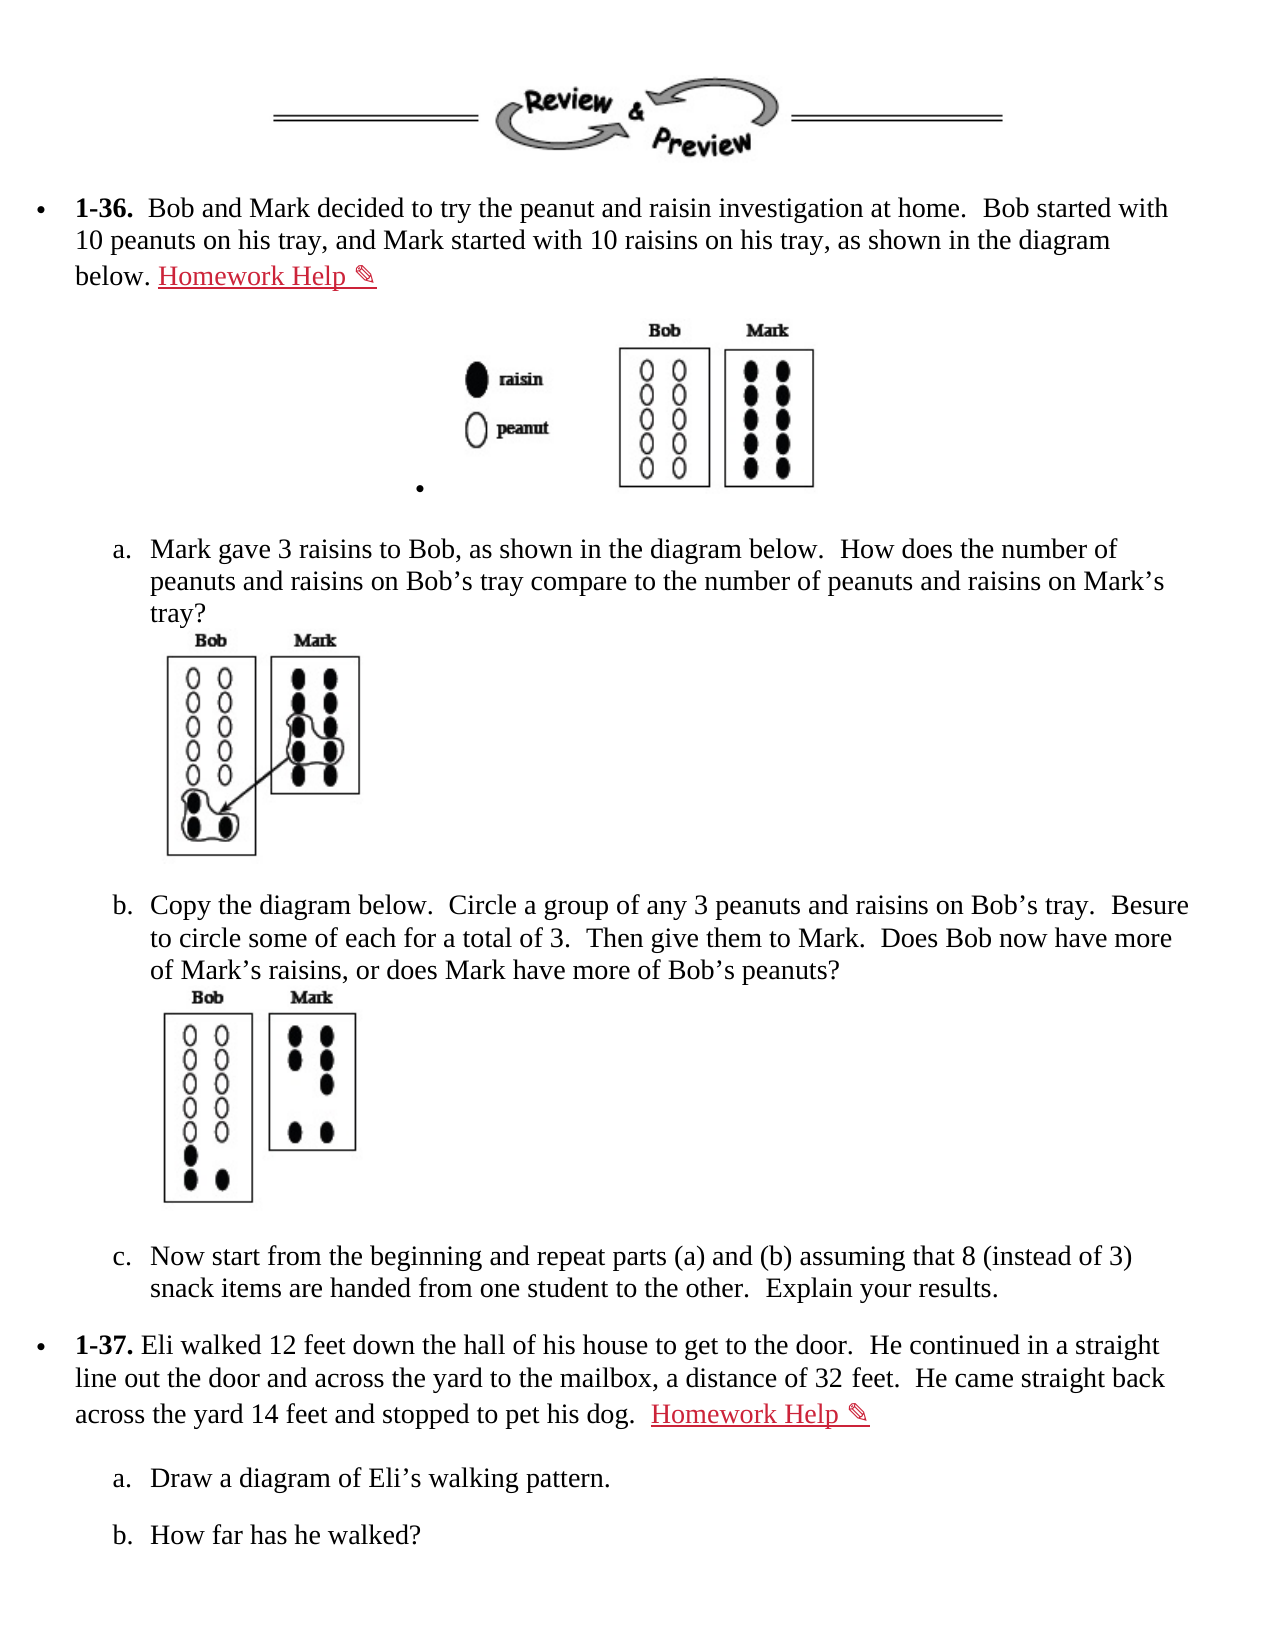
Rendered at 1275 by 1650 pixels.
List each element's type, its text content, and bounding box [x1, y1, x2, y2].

picture [453, 318, 822, 497]
list Draw a diagram of Eli’s walking pattern. [112, 1461, 1200, 1493]
list Copy the diagram below. Circle a group of any 3 peanuts and raisins on Bob’s tray. Besure to circle some of each for a total of 3. Then give them to Mark. Does Bob now have more of Mark’s raisins, or does Mark have more of Bob’s peanuts? [112, 888, 1200, 1214]
list 1-37. Eli walked 12 feet down the hall of his house to get to the door. He continued in a straight line out the door and across the yard to the mailbox, a distance of 32 feet. He came straight back across the yard 14 feet and stopped to pet his dog. Homework Help ✎ [37, 1328, 1200, 1432]
list How far has he walked? [112, 1518, 1200, 1551]
list 1-36. Bob and Mark decided to try the peanut and raisin investigation at home. Bob started with 10 peanuts on his tray, and Mark started with 10 raisins on his tray, as shown in the diagram below. Homework Help ✎ [37, 191, 1200, 294]
picture [269, 75, 1006, 166]
picture [150, 628, 368, 864]
list Now start from the beginning and repeat parts (a) and (b) assuming that 8 (instead of 3) snack items are handed from one student to the other. Explain your results. [112, 1239, 1200, 1303]
list Mark gave 3 raisins to Bob, as shown in the diagram below. How does the number of peanuts and raisins on Bob’s tray compare to the number of peanuts and raisins on Mark’s tray? [112, 532, 1200, 863]
picture [150, 985, 369, 1214]
